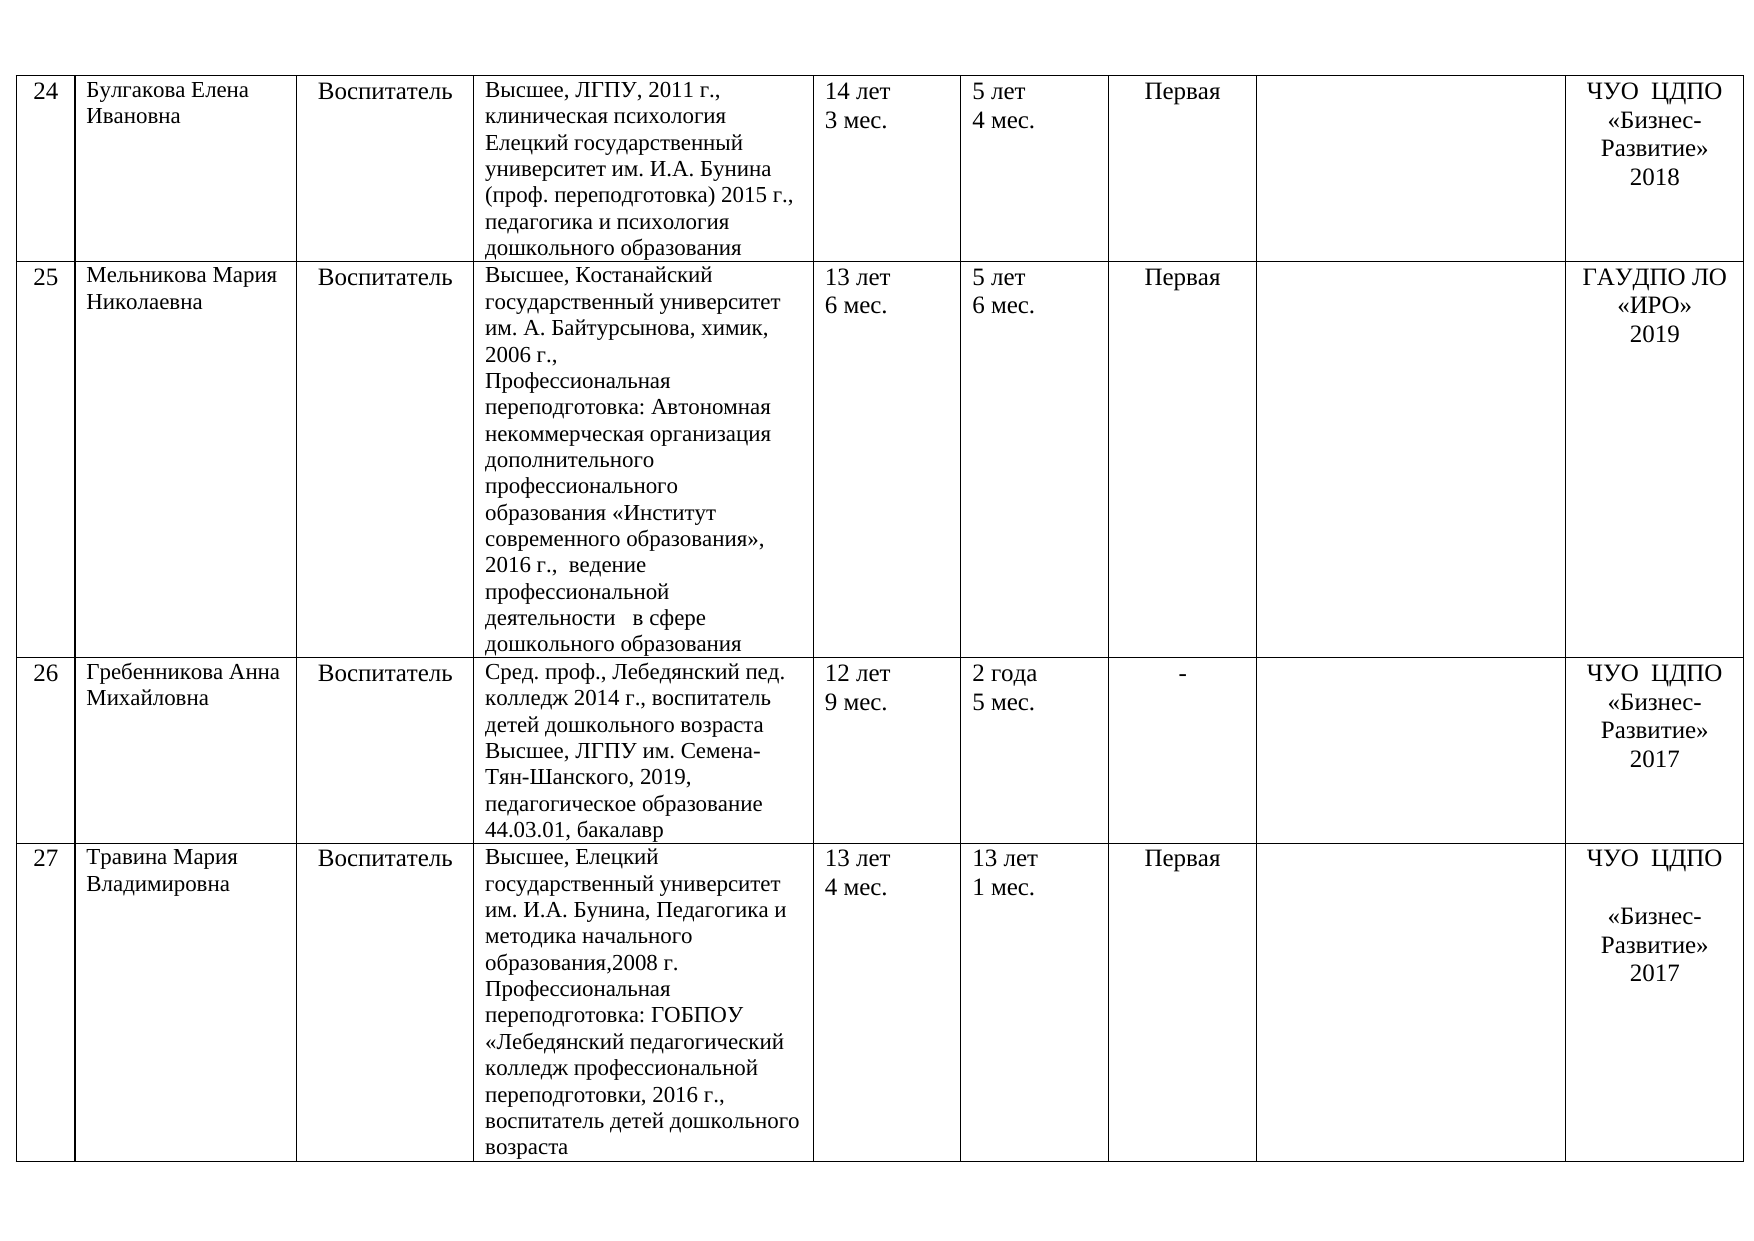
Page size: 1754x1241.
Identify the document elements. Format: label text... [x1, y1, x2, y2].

table_cell 13 лет 4 мес. [814, 844, 960, 1161]
table_cell Воспитатель [297, 844, 473, 1161]
table_cell Воспитатель [297, 262, 473, 657]
table_cell ЧУО ЦДПО «Бизнес-Развитие» 2017 [1566, 844, 1743, 1161]
table_cell 13 лет 6 мес. [814, 262, 960, 657]
table_cell 13 лет 1 мес. [961, 844, 1108, 1161]
table_cell Травина Мария Владимировна [76, 844, 296, 1161]
table_cell ГАУДПО ЛО «ИРО» 2019 [1566, 262, 1743, 657]
table_cell ЧУО ЦДПО «Бизнес-Развитие» 2018 [1566, 76, 1743, 261]
table_cell Сред. проф., Лебедянский пед. колледж 2014 г., воспитатель детей дошкольного возраста Высшее, ЛГПУ им. Семена-Тян-Шанского, 2019, педагогическое образование 44.03.01, бакалавр [474, 658, 813, 842]
table_cell [1257, 658, 1565, 842]
table_cell Воспитатель [297, 658, 473, 842]
table_cell Первая [1109, 76, 1256, 261]
table_cell ЧУО ЦДПО «Бизнес-Развитие» 2017 [1566, 658, 1743, 842]
table_cell Гребенникова Анна Михайловна [76, 658, 296, 842]
table_cell Первая [1109, 844, 1256, 1161]
table_cell 24 [17, 76, 74, 261]
table_cell Воспитатель [297, 76, 473, 261]
table_cell 12 лет 9 мес. [814, 658, 960, 842]
table_cell [1257, 844, 1565, 1161]
table_cell Первая [1109, 262, 1256, 657]
table_cell 26 [17, 658, 74, 842]
table_cell Мельникова Мария Николаевна [76, 262, 296, 657]
table_cell 27 [17, 844, 74, 1161]
table_cell 25 [17, 262, 74, 657]
table_cell Булгакова Елена Ивановна [76, 76, 296, 261]
table_cell 2 года 5 мес. [961, 658, 1108, 842]
table_cell Высшее, Елецкий государственный университет им. И.А. Бунина, Педагогика и методика начального образования,2008 г. Профессиональная переподготовка: ГОБПОУ «Лебедянский педагогический колледж профессиональной переподготовки, 2016 г., воспитатель детей дошкольного возраста [474, 844, 813, 1161]
table_cell 5 лет 6 мес. [961, 262, 1108, 657]
table_cell [1257, 262, 1565, 657]
table_cell Высшее, ЛГПУ, 2011 г., клиническая психология Елецкий государственный университет им. И.А. Бунина (проф. переподготовка) 2015 г., педагогика и психология дошкольного образования [474, 76, 813, 261]
table_cell - [1109, 658, 1256, 842]
table_cell 14 лет 3 мес. [814, 76, 960, 261]
table_cell 5 лет 4 мес. [961, 76, 1108, 261]
table_cell Высшее, Костанайский государственный университет им. А. Байтурсынова, химик, 2006 г., Профессиональная переподготовка: Автономная некоммерческая организация дополнительного профессионального образования «Институт современного образования», 2016 г., ведение профессиональной деятельности в сфере дошкольного образования [474, 262, 813, 657]
table_cell [1257, 76, 1565, 261]
